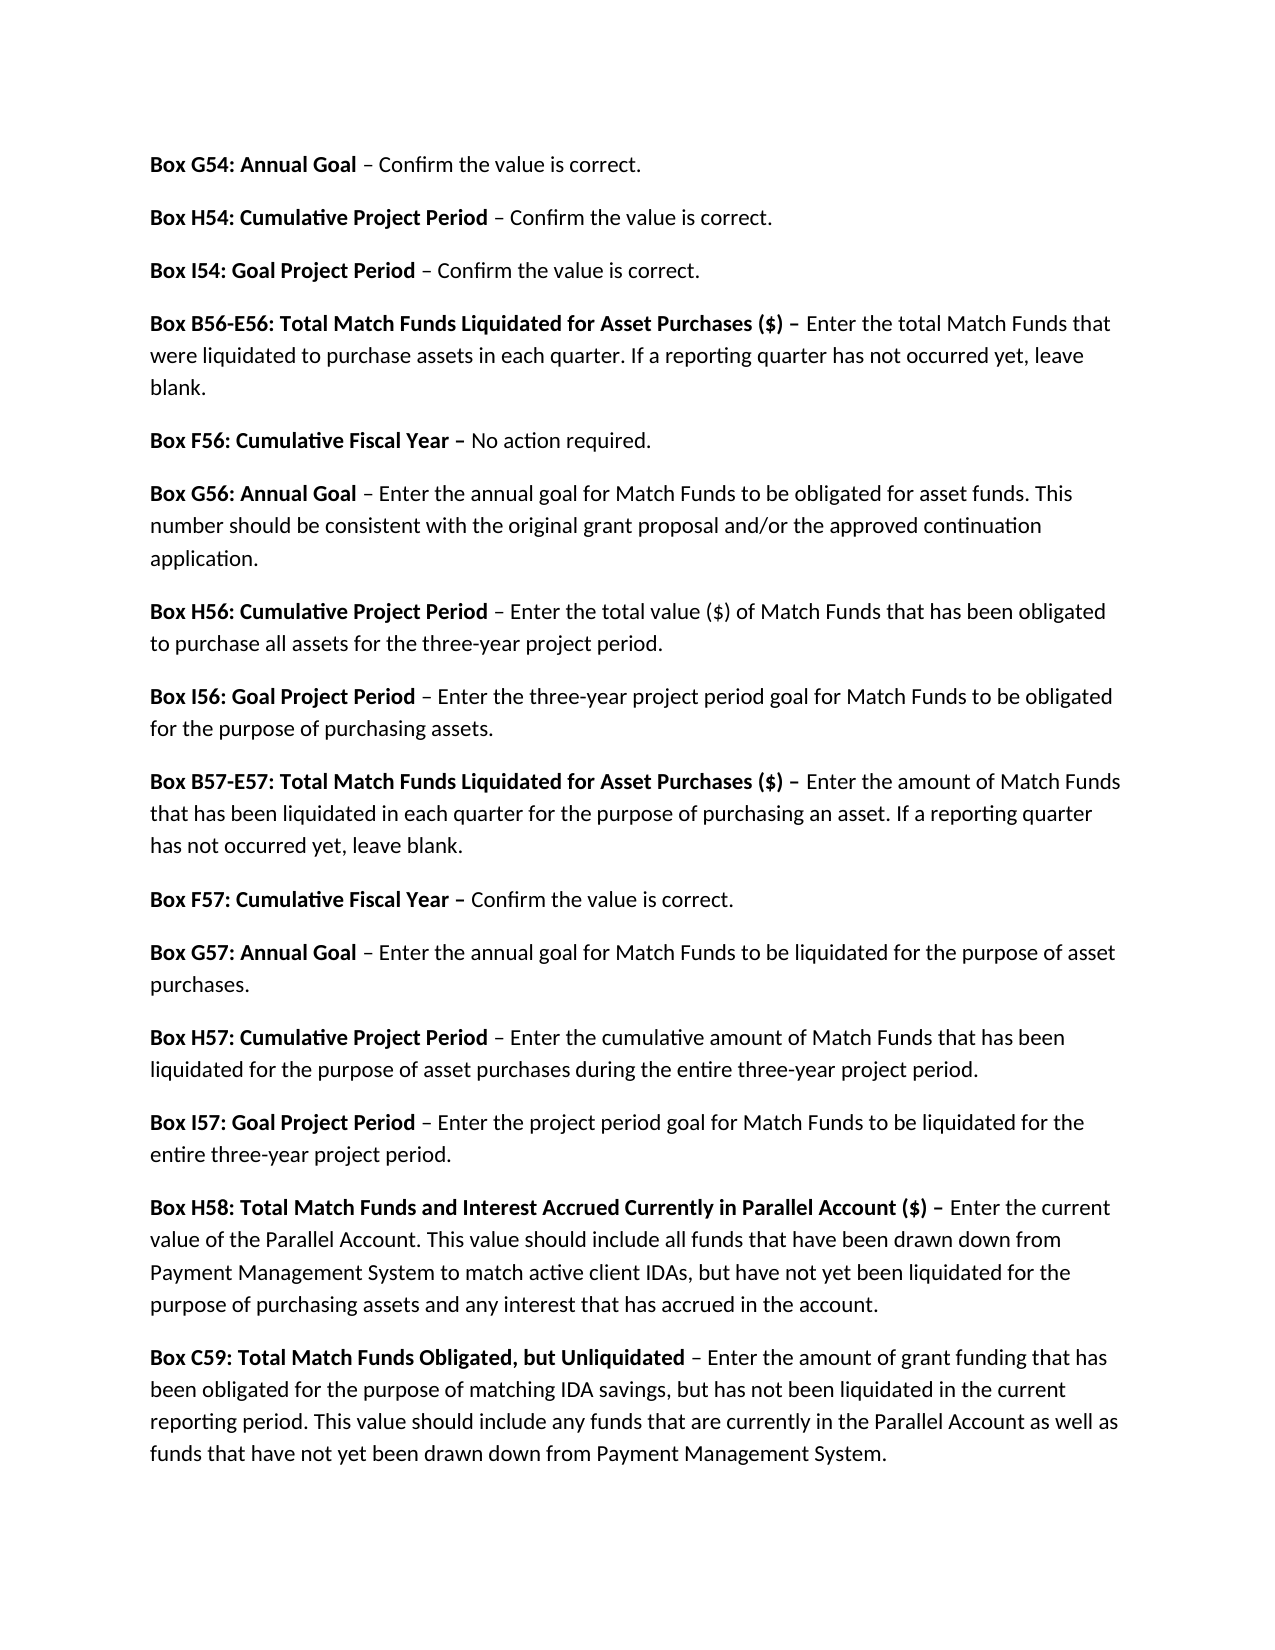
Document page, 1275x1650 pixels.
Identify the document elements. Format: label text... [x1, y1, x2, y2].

text Box C59: Total Match Funds Obligated, but Unliquidated – Enter the amount of grant funding that has been obligated for the purpose of matching IDA savings, but has not been liquidated in the current reporting period. This value should include any funds that are currently in the Parallel Account as well as funds that have not yet been drawn down from Payment Management System. [150, 1343, 1125, 1467]
text Box G56: Annual Goal – Enter the annual goal for Match Funds to be obligated for asset funds. This number should be consistent with the original grant proposal and/or the approved continuation application. [150, 479, 1125, 572]
text Box G57: Annual Goal – Enter the annual goal for Match Funds to be liquidated for the purpose of asset purchases. [150, 938, 1125, 998]
text Box H54: Cumulative Project Period – Confirm the value is correct. [150, 203, 1125, 231]
text Box F57: Cumulative Fiscal Year – Confirm the value is correct. [150, 885, 1125, 913]
text Box F56: Cumulative Fiscal Year – No action required. [150, 426, 1125, 454]
text Box I57: Goal Project Period – Enter the project period goal for Match Funds to be liquidated for the entire three-year project period. [150, 1108, 1125, 1168]
text Box H58: Total Match Funds and Interest Accrued Currently in Parallel Account ($) – Enter the current value of the Parallel Account. This value should include all funds that have been drawn down from Payment Management System to match active client IDAs, but have not yet been liquidated for the purpose of purchasing assets and any interest that has accrued in the account. [150, 1193, 1125, 1318]
text Box I56: Goal Project Period – Enter the three-year project period goal for Match Funds to be obligated for the purpose of purchasing assets. [150, 682, 1125, 742]
text Box H57: Cumulative Project Period – Enter the cumulative amount of Match Funds that has been liquidated for the purpose of asset purchases during the entire three-year project period. [150, 1023, 1125, 1083]
text Box G54: Annual Goal – Confirm the value is correct. [150, 150, 1125, 178]
text Box H56: Cumulative Project Period – Enter the total value ($) of Match Funds that has been obligated to purchase all assets for the three-year project period. [150, 597, 1125, 657]
text Box B56-E56: Total Match Funds Liquidated for Asset Purchases ($) – Enter the total Match Funds that were liquidated to purchase assets in each quarter. If a reporting quarter has not occurred yet, leave blank. [150, 309, 1125, 401]
text Box B57-E57: Total Match Funds Liquidated for Asset Purchases ($) – Enter the amount of Match Funds that has been liquidated in each quarter for the purpose of purchasing an asset. If a reporting quarter has not occurred yet, leave blank. [150, 767, 1125, 860]
text Box I54: Goal Project Period – Confirm the value is correct. [150, 256, 1125, 284]
